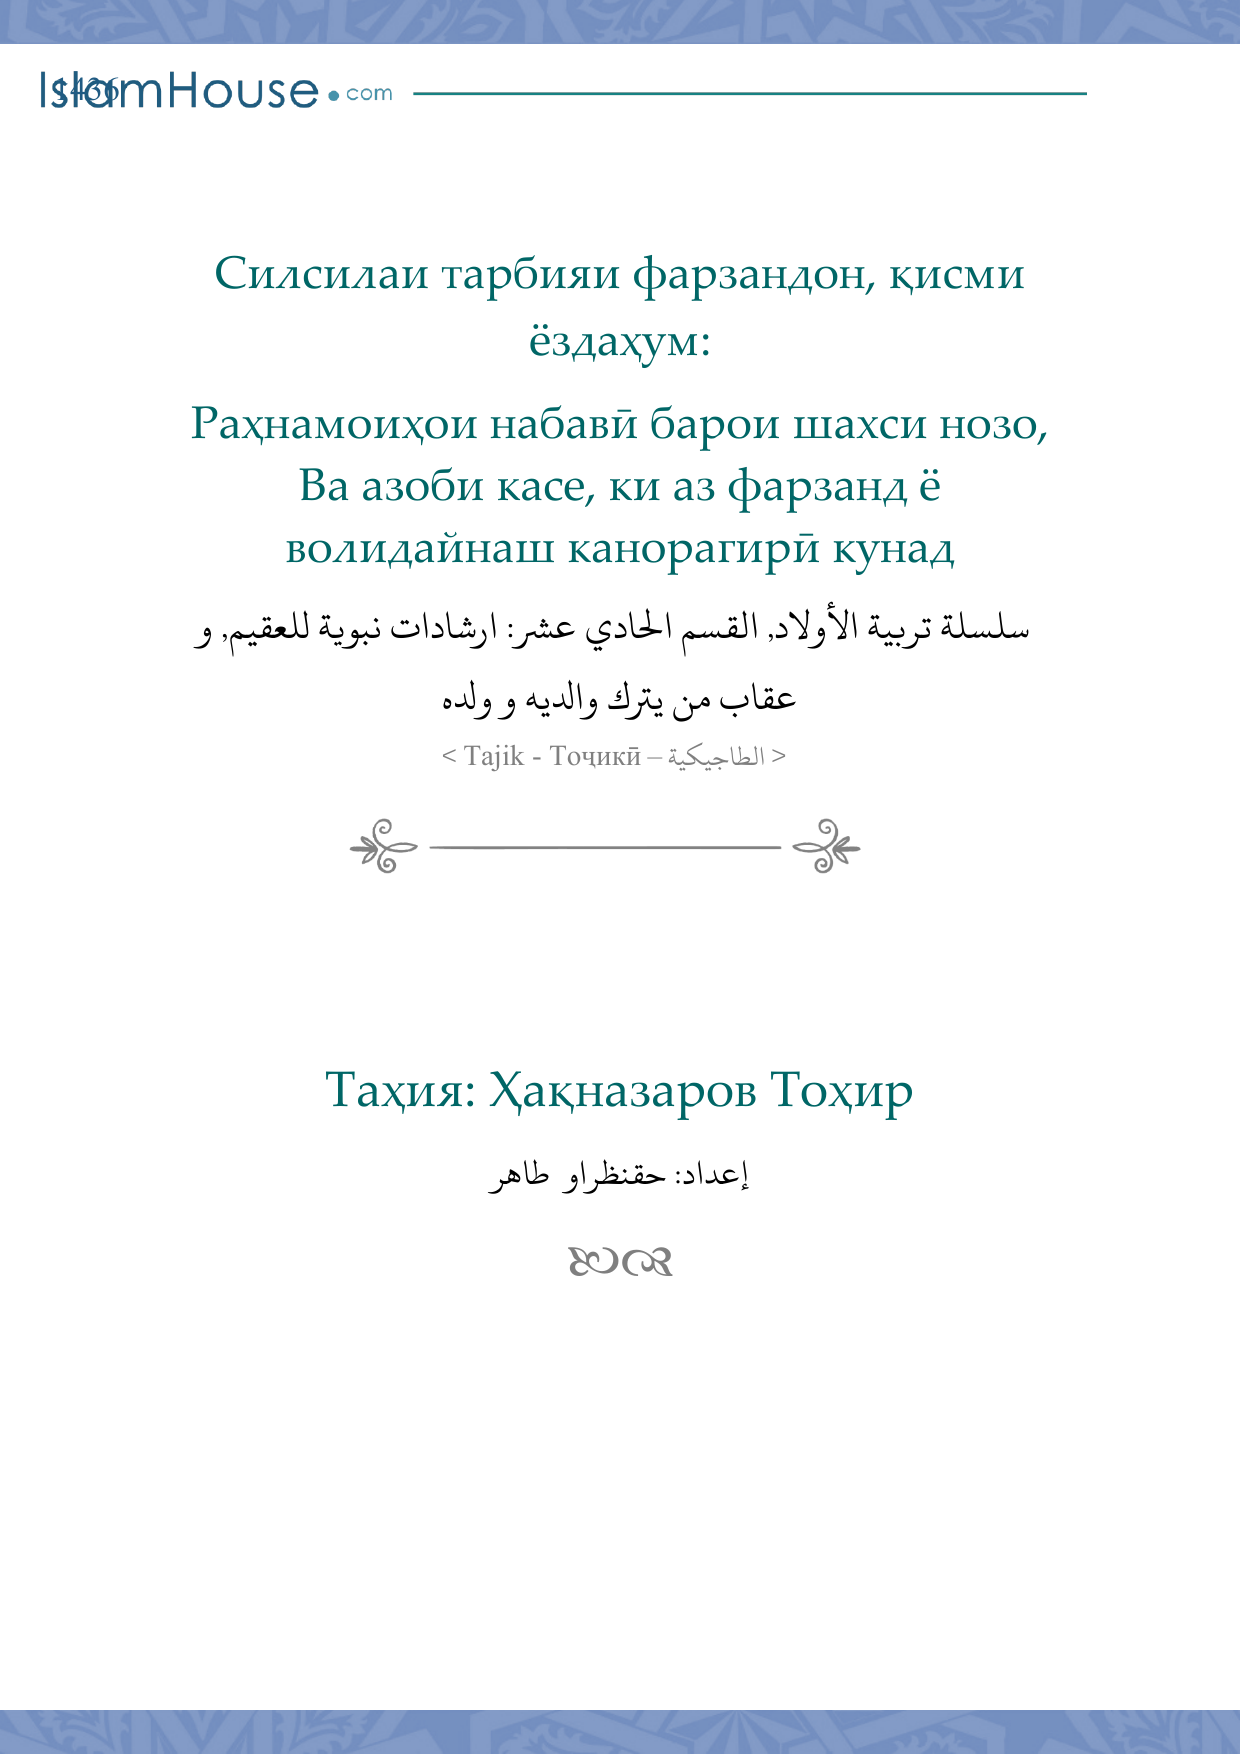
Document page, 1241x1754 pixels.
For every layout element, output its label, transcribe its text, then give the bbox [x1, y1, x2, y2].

text Таҳия: Ҳақназаров Тоҳир [177, 1053, 1063, 1120]
text < الطاجيكية – Tajik - Тоҷикӣ > [177, 733, 1063, 782]
text Силсилаи тарбияи фарзандон, қисми ёздаҳум: [177, 240, 1063, 368]
text إعداد: حقنظراو طاهر [177, 1142, 1063, 1206]
text Раҳнамоиҳои набавӣ барои шахси нозо, Ва азоби касе, ки аз фарзанд ё волидайнаш канорагирӣ кунад [177, 390, 1063, 576]
text سلسلة تربية الأولاد, القسم الحادي عشر: ارشادات نبوية للعقيم, و عقاب من يترك والديه و ولده [177, 592, 1063, 733]
picture [28, 64, 1100, 117]
